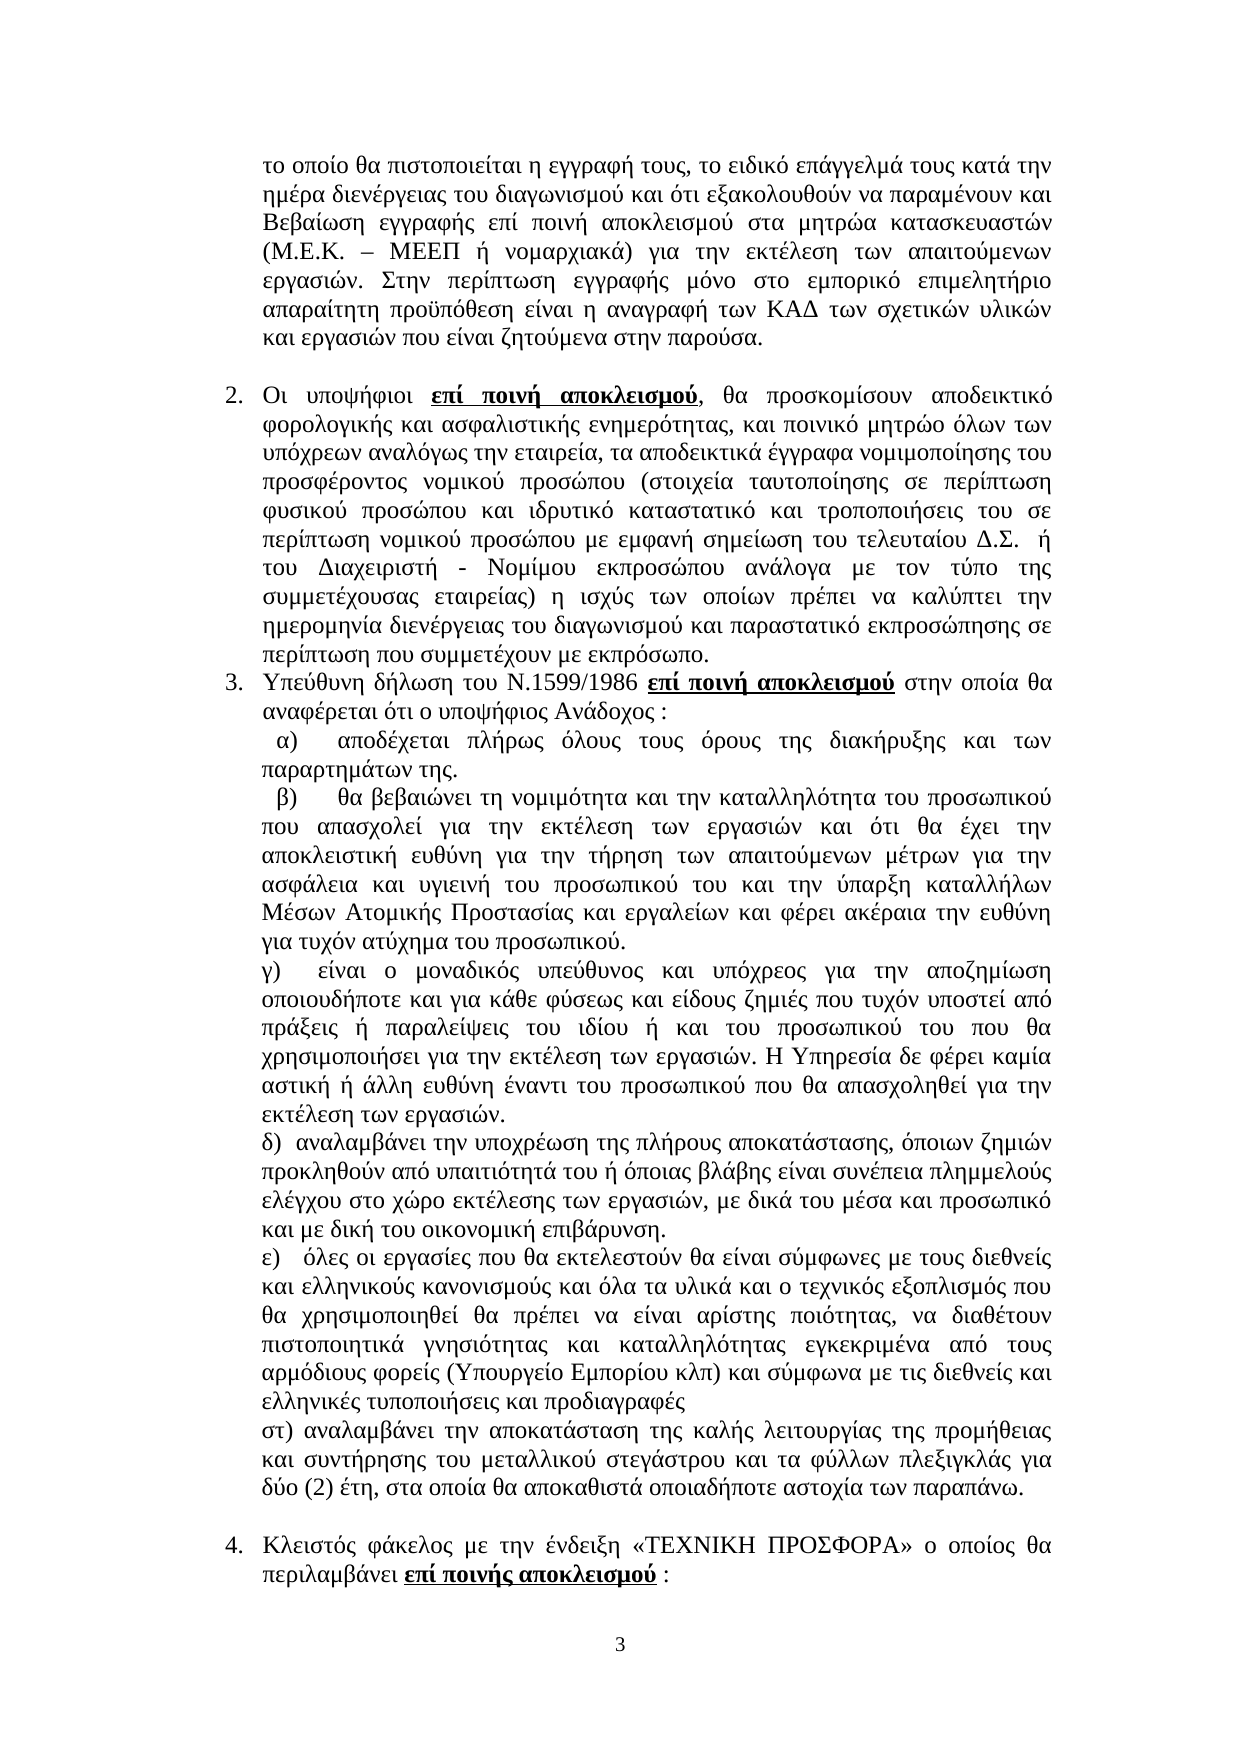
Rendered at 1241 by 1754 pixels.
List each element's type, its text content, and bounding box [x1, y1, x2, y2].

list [225, 150, 1053, 351]
list Υπεύθυνη δήλωση του Ν.1599/1986 επί ποινή αποκλεισμού στην οποία θα αναφέρεται ότι ο υποψήφιος Ανάδοχος : [225, 667, 1053, 725]
list Οι υποψήφιοι επί ποινή αποκλεισμού, θα προσκομίσουν αποδεικτικό φορολογικής και ασφαλιστικής ενημερότητας, και ποινικό μητρώο όλων των υπόχρεων αναλόγως την εταιρεία, τα αποδεικτικά έγγραφα νομιμοποίησης του προσφέροντος νομικού προσώπου (στοιχεία ταυτοποίησης σε περίπτωση φυσικού προσώπου και ιδρυτικό καταστατικό και τροποποιήσεις του σε περίπτωση νομικού προσώπου με εμφανή σημείωση του τελευταίου Δ.Σ. ή του Διαχειριστή - Νομίμου εκπροσώπου ανάλογα με τον τύπο της συμμετέχουσας εταιρείας) η ισχύς των οποίων πρέπει να καλύπτει την ημερομηνία διενέργειας του διαγωνισμού και παραστατικό εκπροσώπησης σε περίπτωση που συμμετέχουν με εκπρόσωπο. [225, 380, 1053, 667]
text δ) αναλαμβάνει την υποχρέωση της πλήρους αποκατάστασης, όποιων ζημιών προκληθούν από υπαιτιότητά του ή όποιας βλάβης είναι συνέπεια πλημμελούς ελέγχου στο χώρο εκτέλεσης των εργασιών, με δικά του μέσα και προσωπικό και με δική του οικονομική επιβάρυνση. [261, 1127, 1053, 1242]
text ε) όλες οι εργασίες που θα εκτελεστούν θα είναι σύμφωνες με τους διεθνείς και ελληνικούς κανονισμούς και όλα τα υλικά και ο τεχνικός εξοπλισμός που θα χρησιμοποιηθεί θα πρέπει να είναι αρίστης ποιότητας, να διαθέτουν πιστοποιητικά γνησιότητας και καταλληλότητας εγκεκριμένα από τους αρμόδιους φορείς (Υπουργείο Εμπορίου κλπ) και σύμφωνα με τις διεθνείς και ελληνικές τυποποιήσεις και προδιαγραφές [261, 1242, 1053, 1415]
list Κλειστός φάκελος με την ένδειξη «ΤΕΧΝΙΚΗ ΠΡΟΣΦΟΡΑ» ο οποίος θα περιλαμβάνει επί ποινής αποκλεισμού : [225, 1530, 1053, 1587]
text γ) είναι ο μοναδικός υπεύθυνος και υπόχρεος για την αποζημίωση οποιουδήποτε και για κάθε φύσεως και είδους ζημιές που τυχόν υποστεί από πράξεις ή παραλείψεις του ιδίου ή και του προσωπικού του που θα χρησιμοποιήσει για την εκτέλεση των εργασιών. Η Υπηρεσία δε φέρει καμία αστική ή άλλη ευθύνη έναντι του προσωπικού που θα απασχοληθεί για την εκτέλεση των εργασιών. [261, 955, 1053, 1127]
text α) αποδέχεται πλήρως όλους τους όρους της διακήρυξης και των παραρτημάτων της. [187, 725, 1053, 782]
text β) θα βεβαιώνει τη νομιμότητα και την καταλληλότητα του προσωπικού που απασχολεί για την εκτέλεση των εργασιών και ότι θα έχει την αποκλειστική ευθύνη για την τήρηση των απαιτούμενων μέτρων για την ασφάλεια και υγιεινή του προσωπικού του και την ύπαρξη καταλλήλων Μέσων Ατομικής Προστασίας και εργαλείων και φέρει ακέραια την ευθύνη για τυχόν ατύχημα του προσωπικού. [261, 782, 1053, 955]
text στ) αναλαμβάνει την αποκατάσταση της καλής λειτουργίας της προμήθειας και συντήρησης του μεταλλικού στεγάστρου και τα φύλλων πλεξιγκλάς για δύο (2) έτη, στα οποία θα αποκαθιστά οποιαδήποτε αστοχία των παραπάνω. [261, 1415, 1053, 1501]
